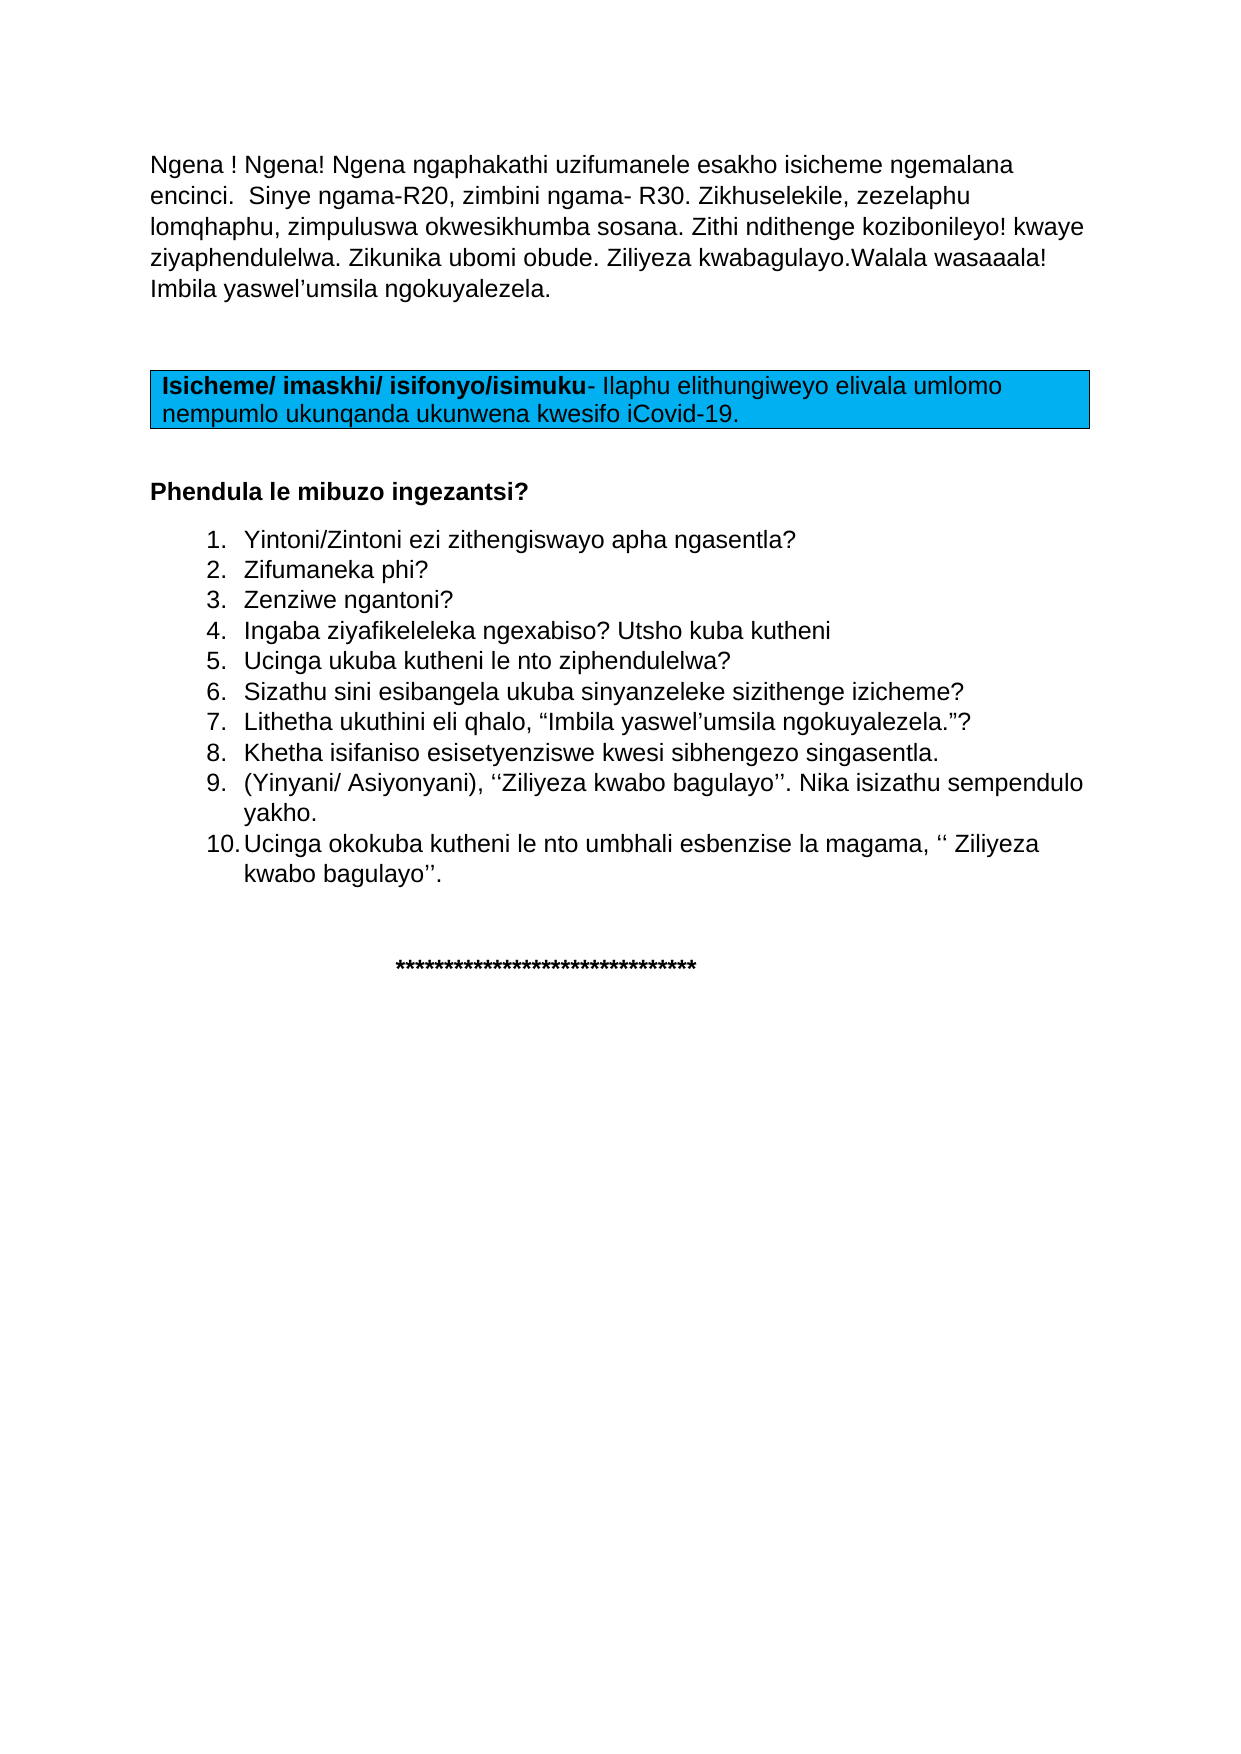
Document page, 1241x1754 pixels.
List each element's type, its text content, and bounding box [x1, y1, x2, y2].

list Yintoni/Zintoni ezi zithengiswayo apha ngasentla? [206, 524, 1090, 553]
list (Yinyani/ Asiyonyani), ‘‘Ziliyeza kwabo bagulayo’’. Nika isizathu sempendulo yakho. [206, 768, 1090, 827]
text ******************************* [187, 954, 1090, 983]
list Lithetha ukuthini eli qhalo, “Imbila yaswel’umsila ngokuyalezela.”? [206, 707, 1090, 736]
list Sizathu sini esibangela ukuba sinyanzeleke sizithenge izicheme? [206, 677, 1090, 705]
list Khetha isifaniso esisetyenziswe kwesi sibhengezo singasentla. [206, 737, 1090, 766]
list Ingaba ziyafikeleleka ngexabiso? Utsho kuba kutheni [206, 616, 1090, 644]
table_header Isicheme/ imaskhi/ isifonyo/isimuku- Ilaphu elithungiweyo elivala umlomo nempumlo ukunqanda ukunwena kwesifo iCovid-19. [151, 371, 1089, 428]
list Ucinga ukuba kutheni le nto ziphendulelwa? [206, 646, 1090, 675]
list Ucinga okokuba kutheni le nto umbhali esbenzise la magama, ‘‘ Ziliyeza kwabo bagulayo’’. [206, 829, 1090, 888]
text Ngena ! Ngena! Ngena ngaphakathi uzifumanele esakho isicheme ngemalana encinci. Sinye ngama-R20, zimbini ngama- R30. Zikhuselekile, zezelaphu lomqhaphu, zimpuluswa okwesikhumba sosana. Zithi ndithenge kozibonileyo! kwaye ziyaphendulelwa. Zikunika ubomi obude. Ziliyeza kwabagulayo.Walala wasaaala! Imbila yaswel’umsila ngokuyalezela. [150, 150, 1090, 303]
list Zenziwe ngantoni? [206, 585, 1090, 614]
list Zifumaneka phi? [206, 555, 1090, 584]
text Phendula le mibuzo ingezantsi? [150, 477, 1090, 506]
